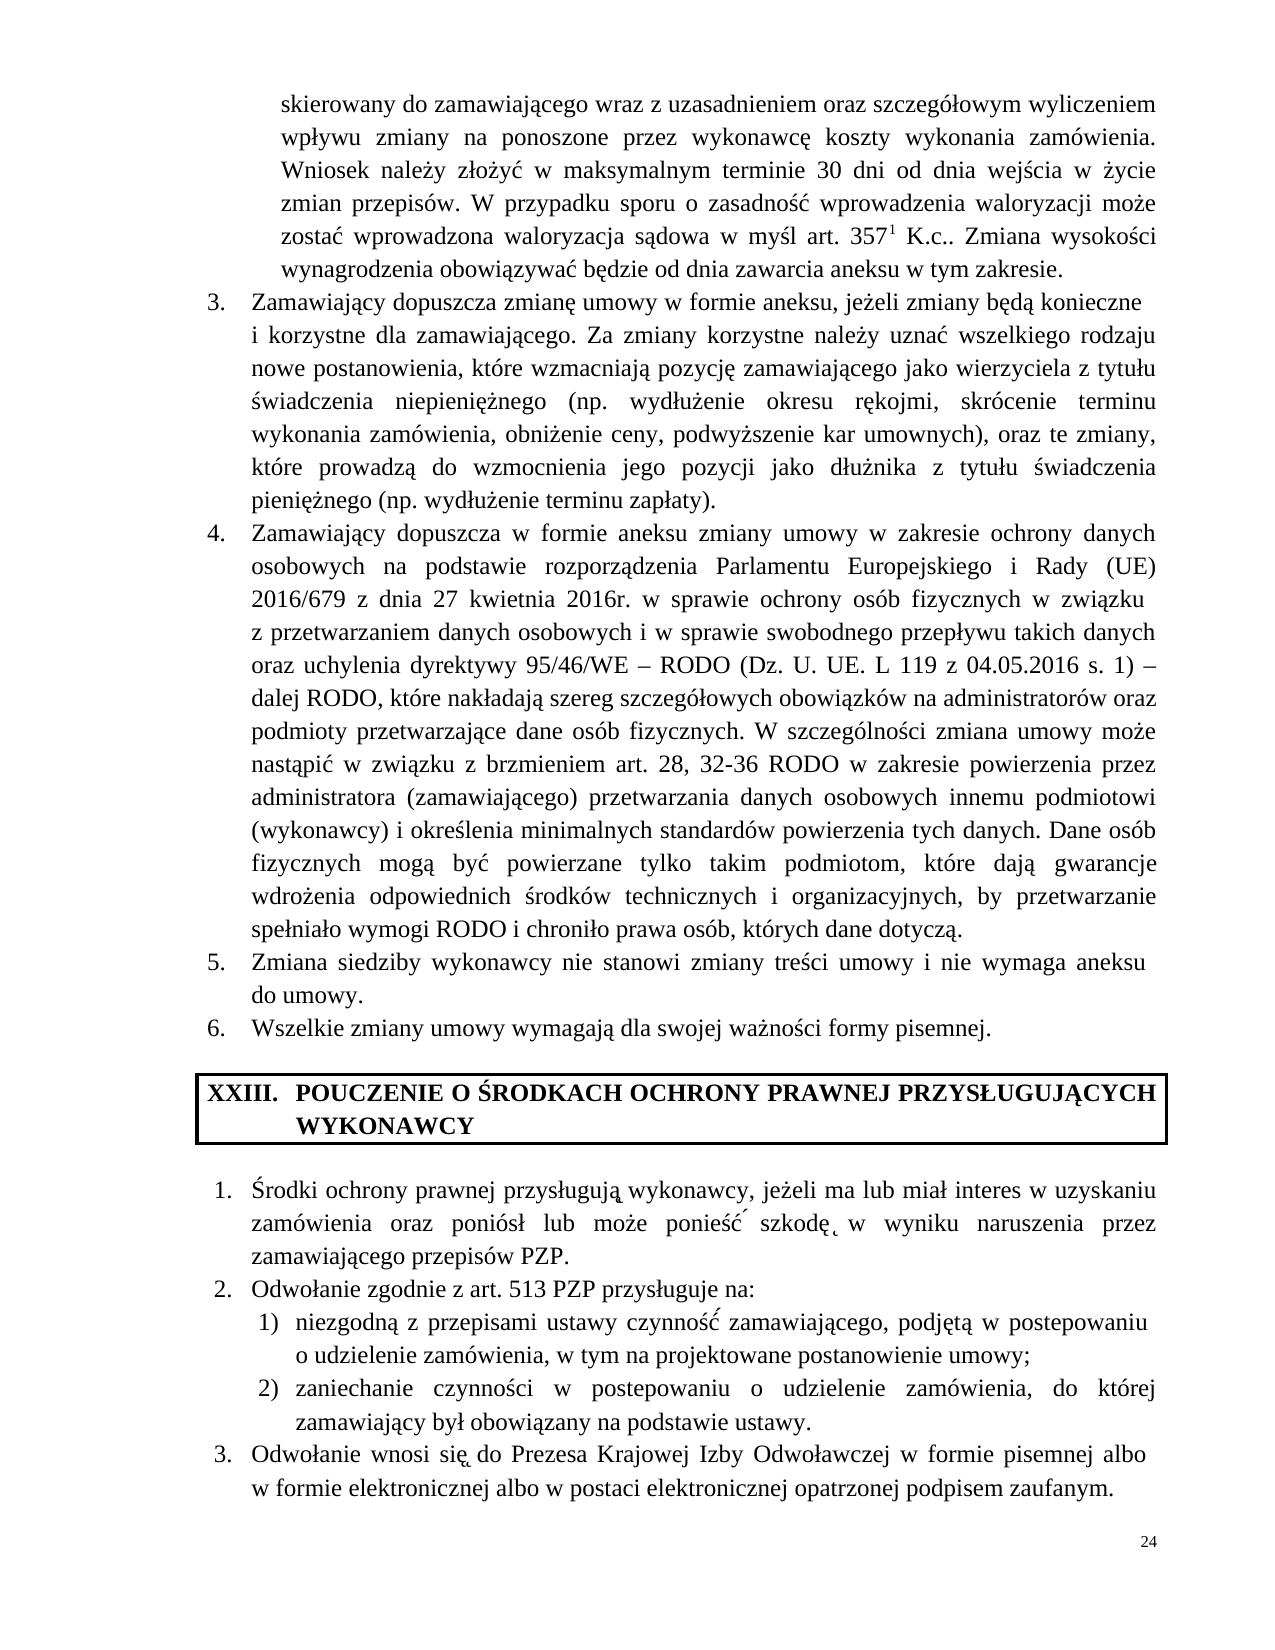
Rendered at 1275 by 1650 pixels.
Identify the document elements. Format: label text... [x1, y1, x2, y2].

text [281, 89, 1157, 282]
list Wszelkie zmiany umowy wymagają dla swojej ważności formy pisemnej. [207, 1013, 1157, 1042]
list Środki ochrony prawnej przysługują̨ wykonawcy, jeżeli ma lub miał interes w uzyskaniu zamówienia oraz poniósł lub może ponieść́ szkodę̨ w wyniku naruszenia przez zamawiającego przepisów PZP. [214, 1175, 1157, 1270]
list Odwołanie zgodnie z art. 513 PZP przysługuje na: [214, 1274, 1157, 1303]
list Odwołanie wnosi się̨ do Prezesa Krajowej Izby Odwoławczej w formie pisemnej albo w formie elektronicznej albo w postaci elektronicznej opatrzonej podpisem zaufanym. [214, 1439, 1157, 1501]
list Zamawiający dopuszcza w formie aneksu zmiany umowy w zakresie ochrony danych osobowych na podstawie rozporządzenia Parlamentu Europejskiego i Rady (UE) 2016/679 z dnia 27 kwietnia 2016r. w sprawie ochrony osób fizycznych w związku z przetwarzaniem danych osobowych i w sprawie swobodnego przepływu takich danych oraz uchylenia dyrektywy 95/46/WE – RODO (Dz. U. UE. L 119 z 04.05.2016 s. 1) – dalej RODO, które nakładają szereg szczegółowych obowiązków na administratorów oraz podmioty przetwarzające dane osób fizycznych. W szczególności zmiana umowy może nastąpić w związku z brzmieniem art. 28, 32-36 RODO w zakresie powierzenia przez administratora (zamawiającego) przetwarzania danych osobowych innemu podmiotowi (wykonawcy) i określenia minimalnych standardów powierzenia tych danych. Dane osób fizycznych mogą być powierzane tylko takim podmiotom, które dają gwarancje wdrożenia odpowiednich środków technicznych i organizacyjnych, by przetwarzanie spełniało wymogi RODO i chroniło prawa osób, których dane dotyczą. [207, 518, 1157, 943]
list niezgodną z przepisami ustawy czynność́ zamawiającego, podjętą w postepowaniu o udzielenie zamówienia, w tym na projektowane postanowienie umowy; [258, 1307, 1157, 1369]
list POUCZENIE O ŚRODKACH OCHRONY PRAWNEJ PRZYSŁUGUJĄCYCH WYKONAWCY [199, 1076, 1165, 1142]
list Zamawiający dopuszcza zmianę umowy w formie aneksu, jeżeli zmiany będą konieczne i korzystne dla zamawiającego. Za zmiany korzystne należy uznać wszelkiego rodzaju nowe postanowienia, które wzmacniają pozycję zamawiającego jako wierzyciela z tytułu świadczenia niepieniężnego (np. wydłużenie okresu rękojmi, skrócenie terminu wykonania zamówienia, obniżenie ceny, podwyższenie kar umownych), oraz te zmiany, które prowadzą do wzmocnienia jego pozycji jako dłużnika z tytułu świadczenia pieniężnego (np. wydłużenie terminu zapłaty). [207, 287, 1157, 514]
list zaniechanie czynności w postepowaniu o udzielenie zamówienia, do której zamawiający był obowiązany na podstawie ustawy. [258, 1373, 1157, 1435]
list Zmiana siedziby wykonawcy nie stanowi zmiany treści umowy i nie wymaga aneksu do umowy. [207, 947, 1157, 1009]
